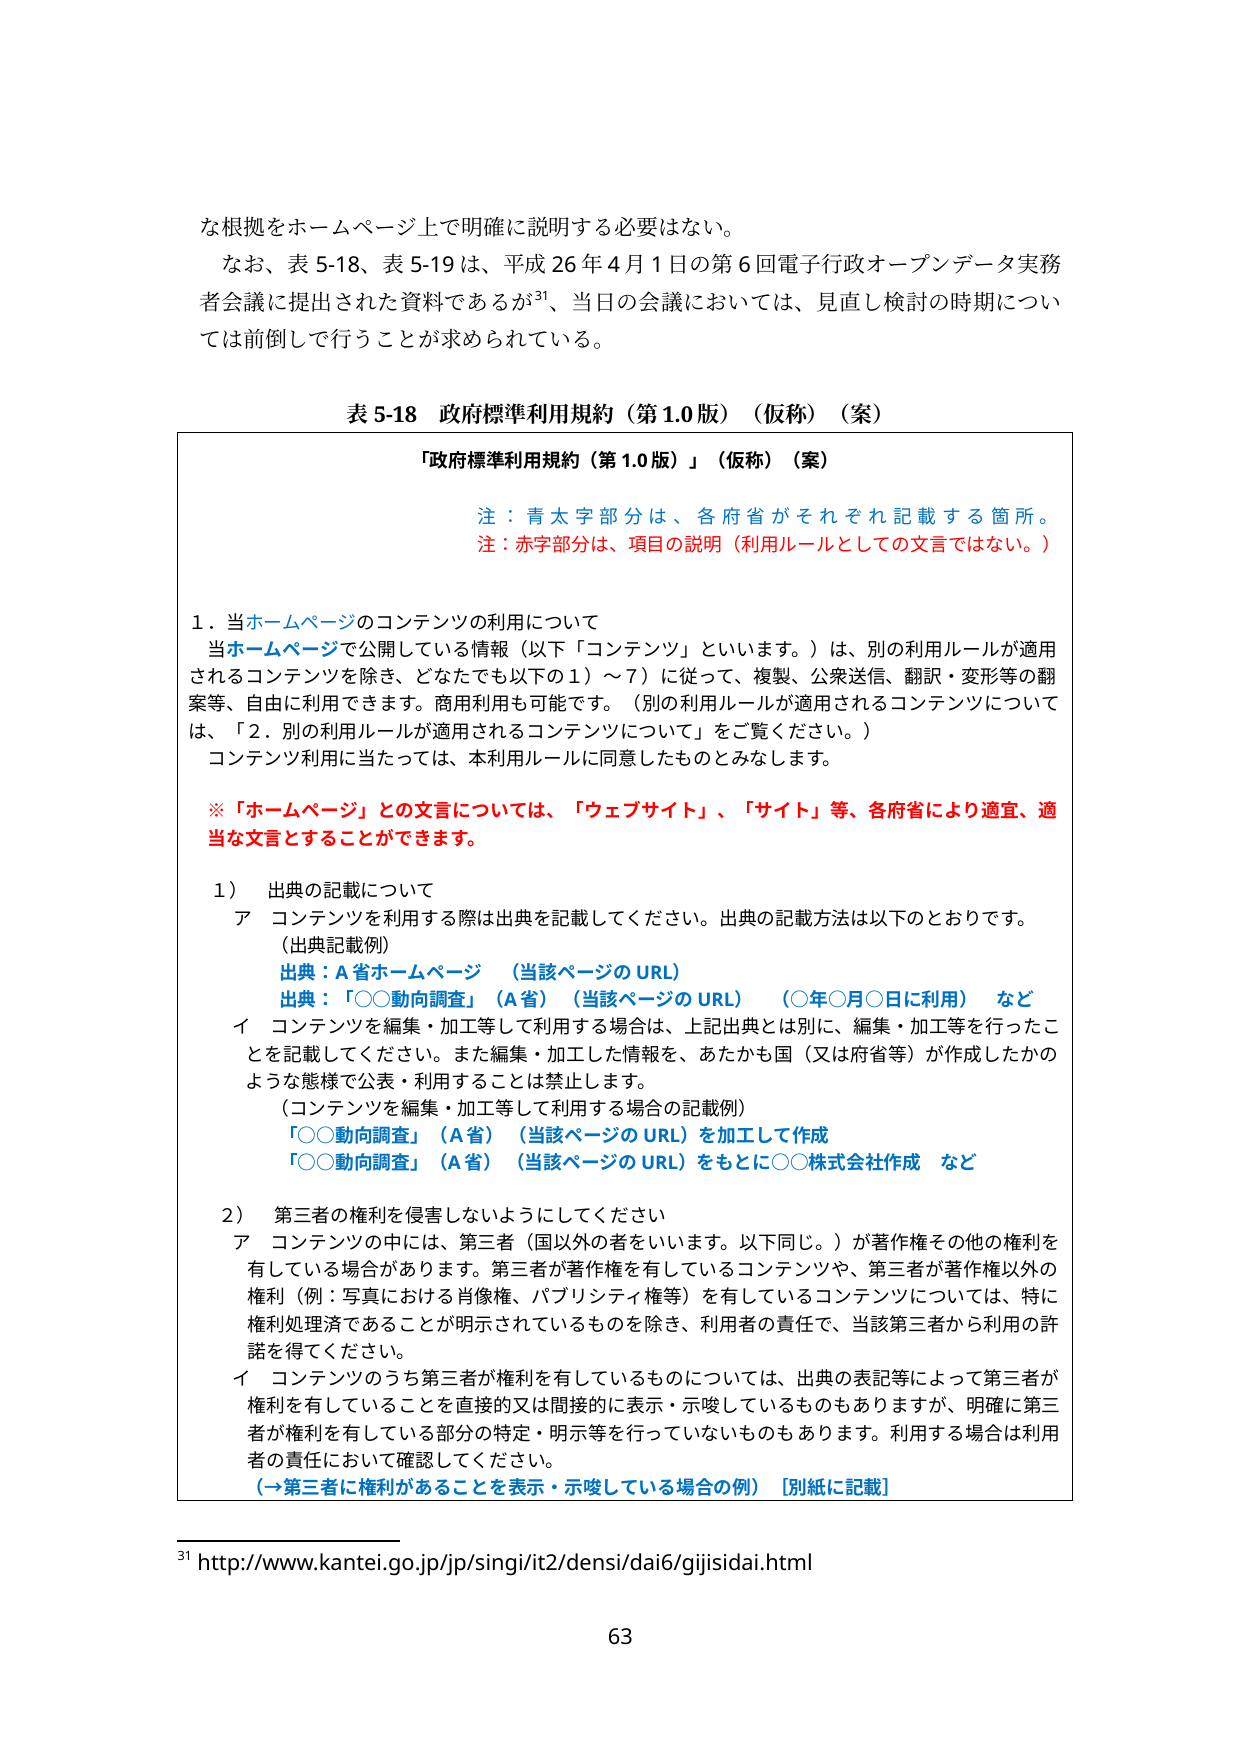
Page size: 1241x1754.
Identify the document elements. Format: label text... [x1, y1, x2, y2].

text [199, 207, 1063, 244]
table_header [178, 433, 1072, 1500]
